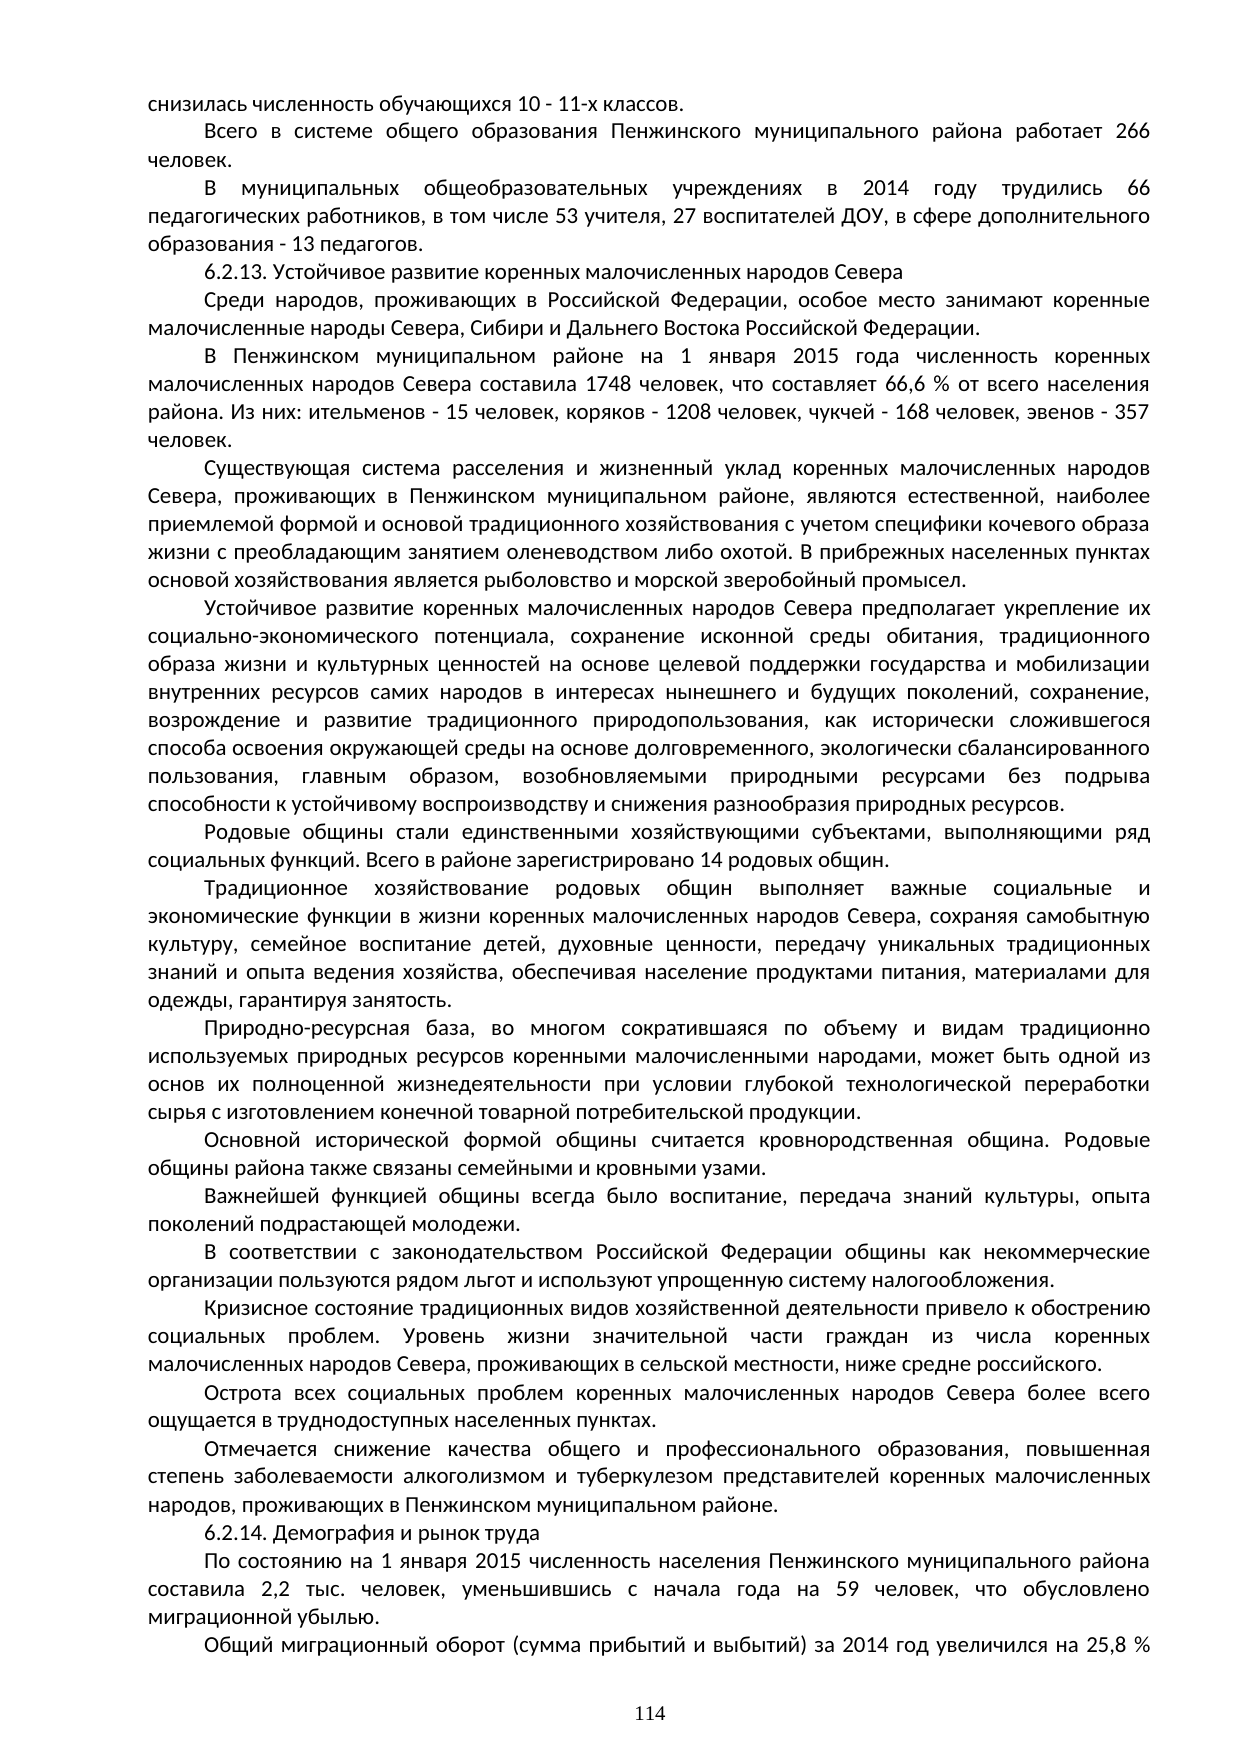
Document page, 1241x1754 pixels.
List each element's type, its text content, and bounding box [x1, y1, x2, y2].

text Важнейшей функцией общины всегда было воспитание, передача знаний культуры, опыта поколений подрастающей молодежи. [148, 1181, 1152, 1237]
text Основной исторической формой общины считается кровнородственная община. Родовые общины района также связаны семейными и кровными узами. [148, 1125, 1152, 1181]
text 6.2.13. Устойчивое развитие коренных малочисленных народов Севера [148, 257, 1152, 285]
text Отмечается снижение качества общего и профессионального образования, повышенная степень заболеваемости алкоголизмом и туберкулезом представителей коренных малочисленных народов, проживающих в Пенжинском муниципальном районе. [148, 1434, 1152, 1518]
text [148, 1630, 1152, 1658]
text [148, 89, 1152, 117]
text Кризисное состояние традиционных видов хозяйственной деятельности привело к обострению социальных проблем. Уровень жизни значительной части граждан из числа коренных малочисленных народов Севера, проживающих в сельской местности, ниже средне российского. [148, 1293, 1152, 1378]
text Устойчивое развитие коренных малочисленных народов Севера предполагает укрепление их социально-экономического потенциала, сохранение исконной среды обитания, традиционного образа жизни и культурных ценностей на основе целевой поддержки государства и мобилизации внутренних ресурсов самих народов в интересах нынешнего и будущих поколений, сохранение, возрождение и развитие традиционного природопользования, как исторически сложившегося способа освоения окружающей среды на основе долговременного, экологически сбалансированного пользования, главным образом, возобновляемыми природными ресурсами без подрыва способности к устойчивому воспроизводству и снижения разнообразия природных ресурсов. [148, 593, 1152, 817]
text Среди народов, проживающих в Российской Федерации, особое место занимают коренные малочисленные народы Севера, Сибири и Дальнего Востока Российской Федерации. [148, 285, 1152, 341]
text Традиционное хозяйствование родовых общин выполняет важные социальные и экономические функции в жизни коренных малочисленных народов Севера, сохраняя самобытную культуру, семейное воспитание детей, духовные ценности, передачу уникальных традиционных знаний и опыта ведения хозяйства, обеспечивая население продуктами питания, материалами для одежды, гарантируя занятость. [148, 873, 1152, 1013]
text 6.2.14. Демография и рынок труда [148, 1518, 1152, 1546]
text В соответствии с законодательством Российской Федерации общины как некоммерческие организации пользуются рядом льгот и используют упрощенную систему налогообложения. [148, 1237, 1152, 1293]
text По состоянию на 1 января 2015 численность населения Пенжинского муниципального района составила 2,2 тыс. человек, уменьшившись с начала года на 59 человек, что обусловлено миграционной убылью. [148, 1546, 1152, 1630]
text В муниципальных общеобразовательных учреждениях в 2014 году трудились 66 педагогических работников, в том числе 53 учителя, 27 воспитателей ДОУ, в сфере дополнительного образования - 13 педагогов. [148, 173, 1152, 257]
text Родовые общины стали единственными хозяйствующими субъектами, выполняющими ряд социальных функций. Всего в районе зарегистрировано 14 родовых общин. [148, 817, 1152, 873]
text Существующая система расселения и жизненный уклад коренных малочисленных народов Севера, проживающих в Пенжинском муниципальном районе, являются естественной, наиболее приемлемой формой и основой традиционного хозяйствования с учетом специфики кочевого образа жизни с преобладающим занятием оленеводством либо охотой. В прибрежных населенных пунктах основой хозяйствования является рыболовство и морской зверобойный промысел. [148, 453, 1152, 593]
text Всего в системе общего образования Пенжинского муниципального района работает 266 человек. [148, 117, 1152, 173]
text Природно-ресурсная база, во многом сократившаяся по объему и видам традиционно используемых природных ресурсов коренными малочисленными народами, может быть одной из основ их полноценной жизнедеятельности при условии глубокой технологической переработки сырья с изготовлением конечной товарной потребительской продукции. [148, 1013, 1152, 1125]
text В Пенжинском муниципальном районе на 1 января 2015 года численность коренных малочисленных народов Севера составила 1748 человек, что составляет 66,6 % от всего населения района. Из них: ительменов - 15 человек, коряков - 1208 человек, чукчей - 168 человек, эвенов - 357 человек. [148, 341, 1152, 453]
text Острота всех социальных проблем коренных малочисленных народов Севера более всего ощущается в труднодоступных населенных пунктах. [148, 1378, 1152, 1434]
